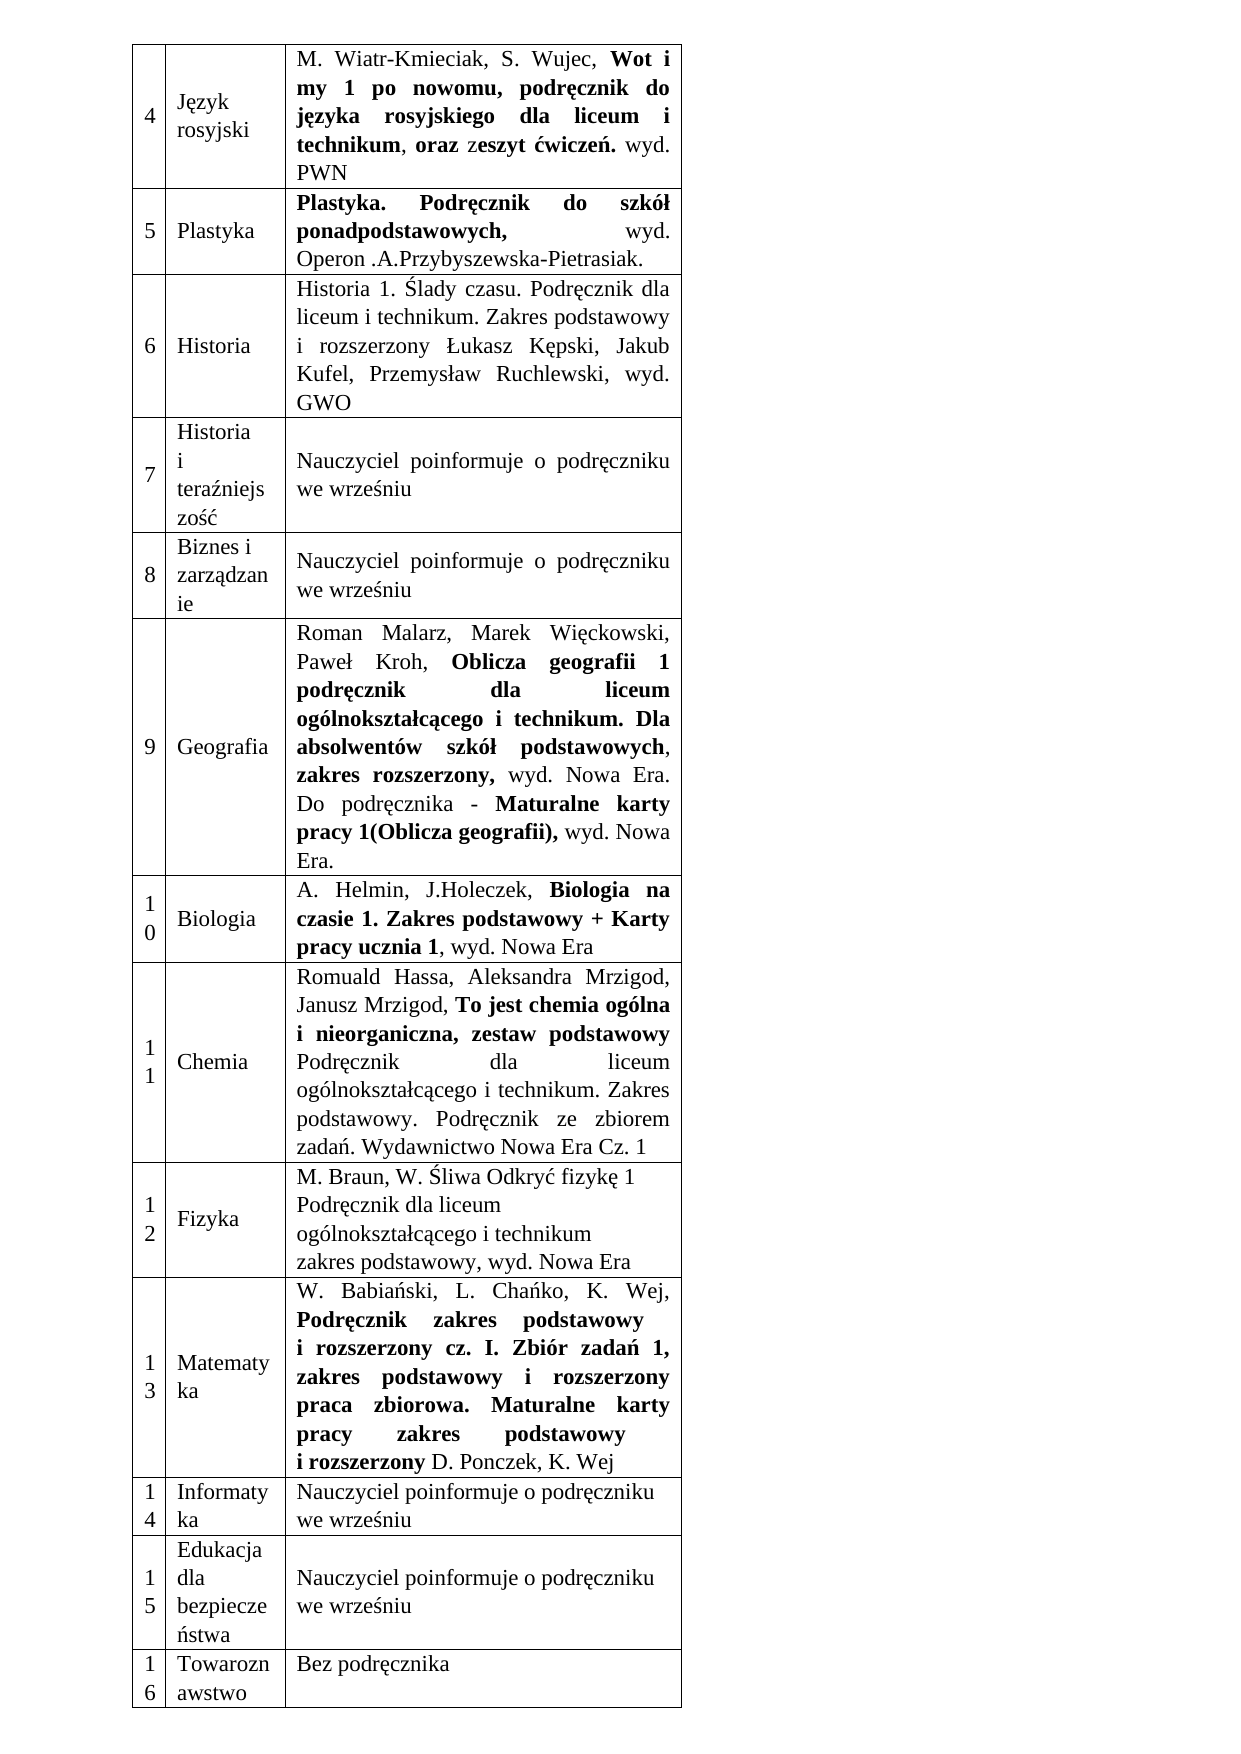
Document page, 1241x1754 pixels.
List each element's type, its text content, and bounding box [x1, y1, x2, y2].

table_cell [286, 1478, 681, 1534]
table_cell 6 [133, 275, 165, 417]
table_cell Plastyka [166, 189, 285, 274]
table_cell Chemia [166, 963, 285, 1162]
table_cell 10 [133, 876, 165, 962]
table_cell W. Babiański, L. Chańko, K. Wej, Podręcznik zakres podstawowy i rozszerzony cz. I. Zbiór zadań 1, zakres podstawowy i rozszerzony praca zbiorowa. Maturalne karty pracy zakres podstawowy i rozszerzony D. Ponczek, K. Wej [286, 1278, 681, 1477]
table_cell Nauczyciel poinformuje o podręczniku we wrześniu [286, 418, 681, 532]
table_cell A. Helmin, J.Holeczek, Biologia na czasie 1. Zakres podstawowy + Karty pracy ucznia 1, wyd. Nowa Era [286, 876, 681, 962]
table_cell M. Braun, W. Śliwa Odkryć fizykę 1 Podręcznik dla liceum ogólnokształcącego i technikum zakres podstawowy, wyd. Nowa Era [286, 1163, 681, 1277]
table_cell 11 [133, 963, 165, 1162]
table_cell 12 [133, 1163, 165, 1277]
table_cell Język rosyjski [166, 45, 285, 188]
table_cell M. Wiatr-Kmieciak, S. Wujec, Wot i my 1 po nowomu, podręcznik do języka rosyjskiego dla liceum i technikum, oraz zeszyt ćwiczeń. wyd. PWN [286, 45, 681, 188]
table_cell Historia [166, 275, 285, 417]
table_cell Edukacja dla bezpieczeństwa [166, 1536, 285, 1649]
table_cell Towaroznawstwo [166, 1650, 285, 1707]
table_cell 4 [133, 45, 165, 188]
table_cell 8 [133, 533, 165, 618]
table_cell Fizyka [166, 1163, 285, 1277]
table_cell Nauczyciel poinformuje o podręczniku we wrześniu [286, 533, 681, 618]
table_cell Roman Malarz, Marek Więckowski, Paweł Kroh, Oblicza geografii 1 podręcznik dla liceum ogólnokształcącego i technikum. Dla absolwentów szkół podstawowych, zakres rozszerzony, wyd. Nowa Era. Do podręcznika - Maturalne karty pracy 1(Oblicza geografii), wyd. Nowa Era. [286, 619, 681, 875]
table_cell 15 [133, 1536, 165, 1649]
table_cell Historia 1. Ślady czasu. Podręcznik dla liceum i technikum. Zakres podstawowy i rozszerzony Łukasz Kępski, Jakub Kufel, Przemysław Ruchlewski, wyd. GWO [286, 275, 681, 417]
table_cell Matematyka [166, 1278, 285, 1477]
table_cell Historia i teraźniejszość [166, 418, 285, 532]
table_cell Bez podręcznika [286, 1650, 681, 1707]
table_cell 13 [133, 1278, 165, 1477]
table_cell Romuald Hassa, Aleksandra Mrzigod, Janusz Mrzigod, To jest chemia ogólna i nieorganiczna, zestaw podstawowy Podręcznik dla liceum ogólnokształcącego i technikum. Zakres podstawowy. Podręcznik ze zbiorem zadań. Wydawnictwo Nowa Era Cz. 1 [286, 963, 681, 1162]
table_cell Geografia [166, 619, 285, 875]
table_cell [286, 1536, 681, 1649]
table_cell Informatyka [166, 1478, 285, 1534]
table_cell 5 [133, 189, 165, 274]
table_cell 14 [133, 1478, 165, 1534]
table_cell Plastyka. Podręcznik do szkół ponadpodstawowych, wyd. Operon .A.Przybyszewska-Pietrasiak. [286, 189, 681, 274]
table_cell 9 [133, 619, 165, 875]
table_cell 7 [133, 418, 165, 532]
table_cell Biologia [166, 876, 285, 962]
table_cell 16 [133, 1650, 165, 1707]
table_cell Biznes i zarządzanie [166, 533, 285, 618]
